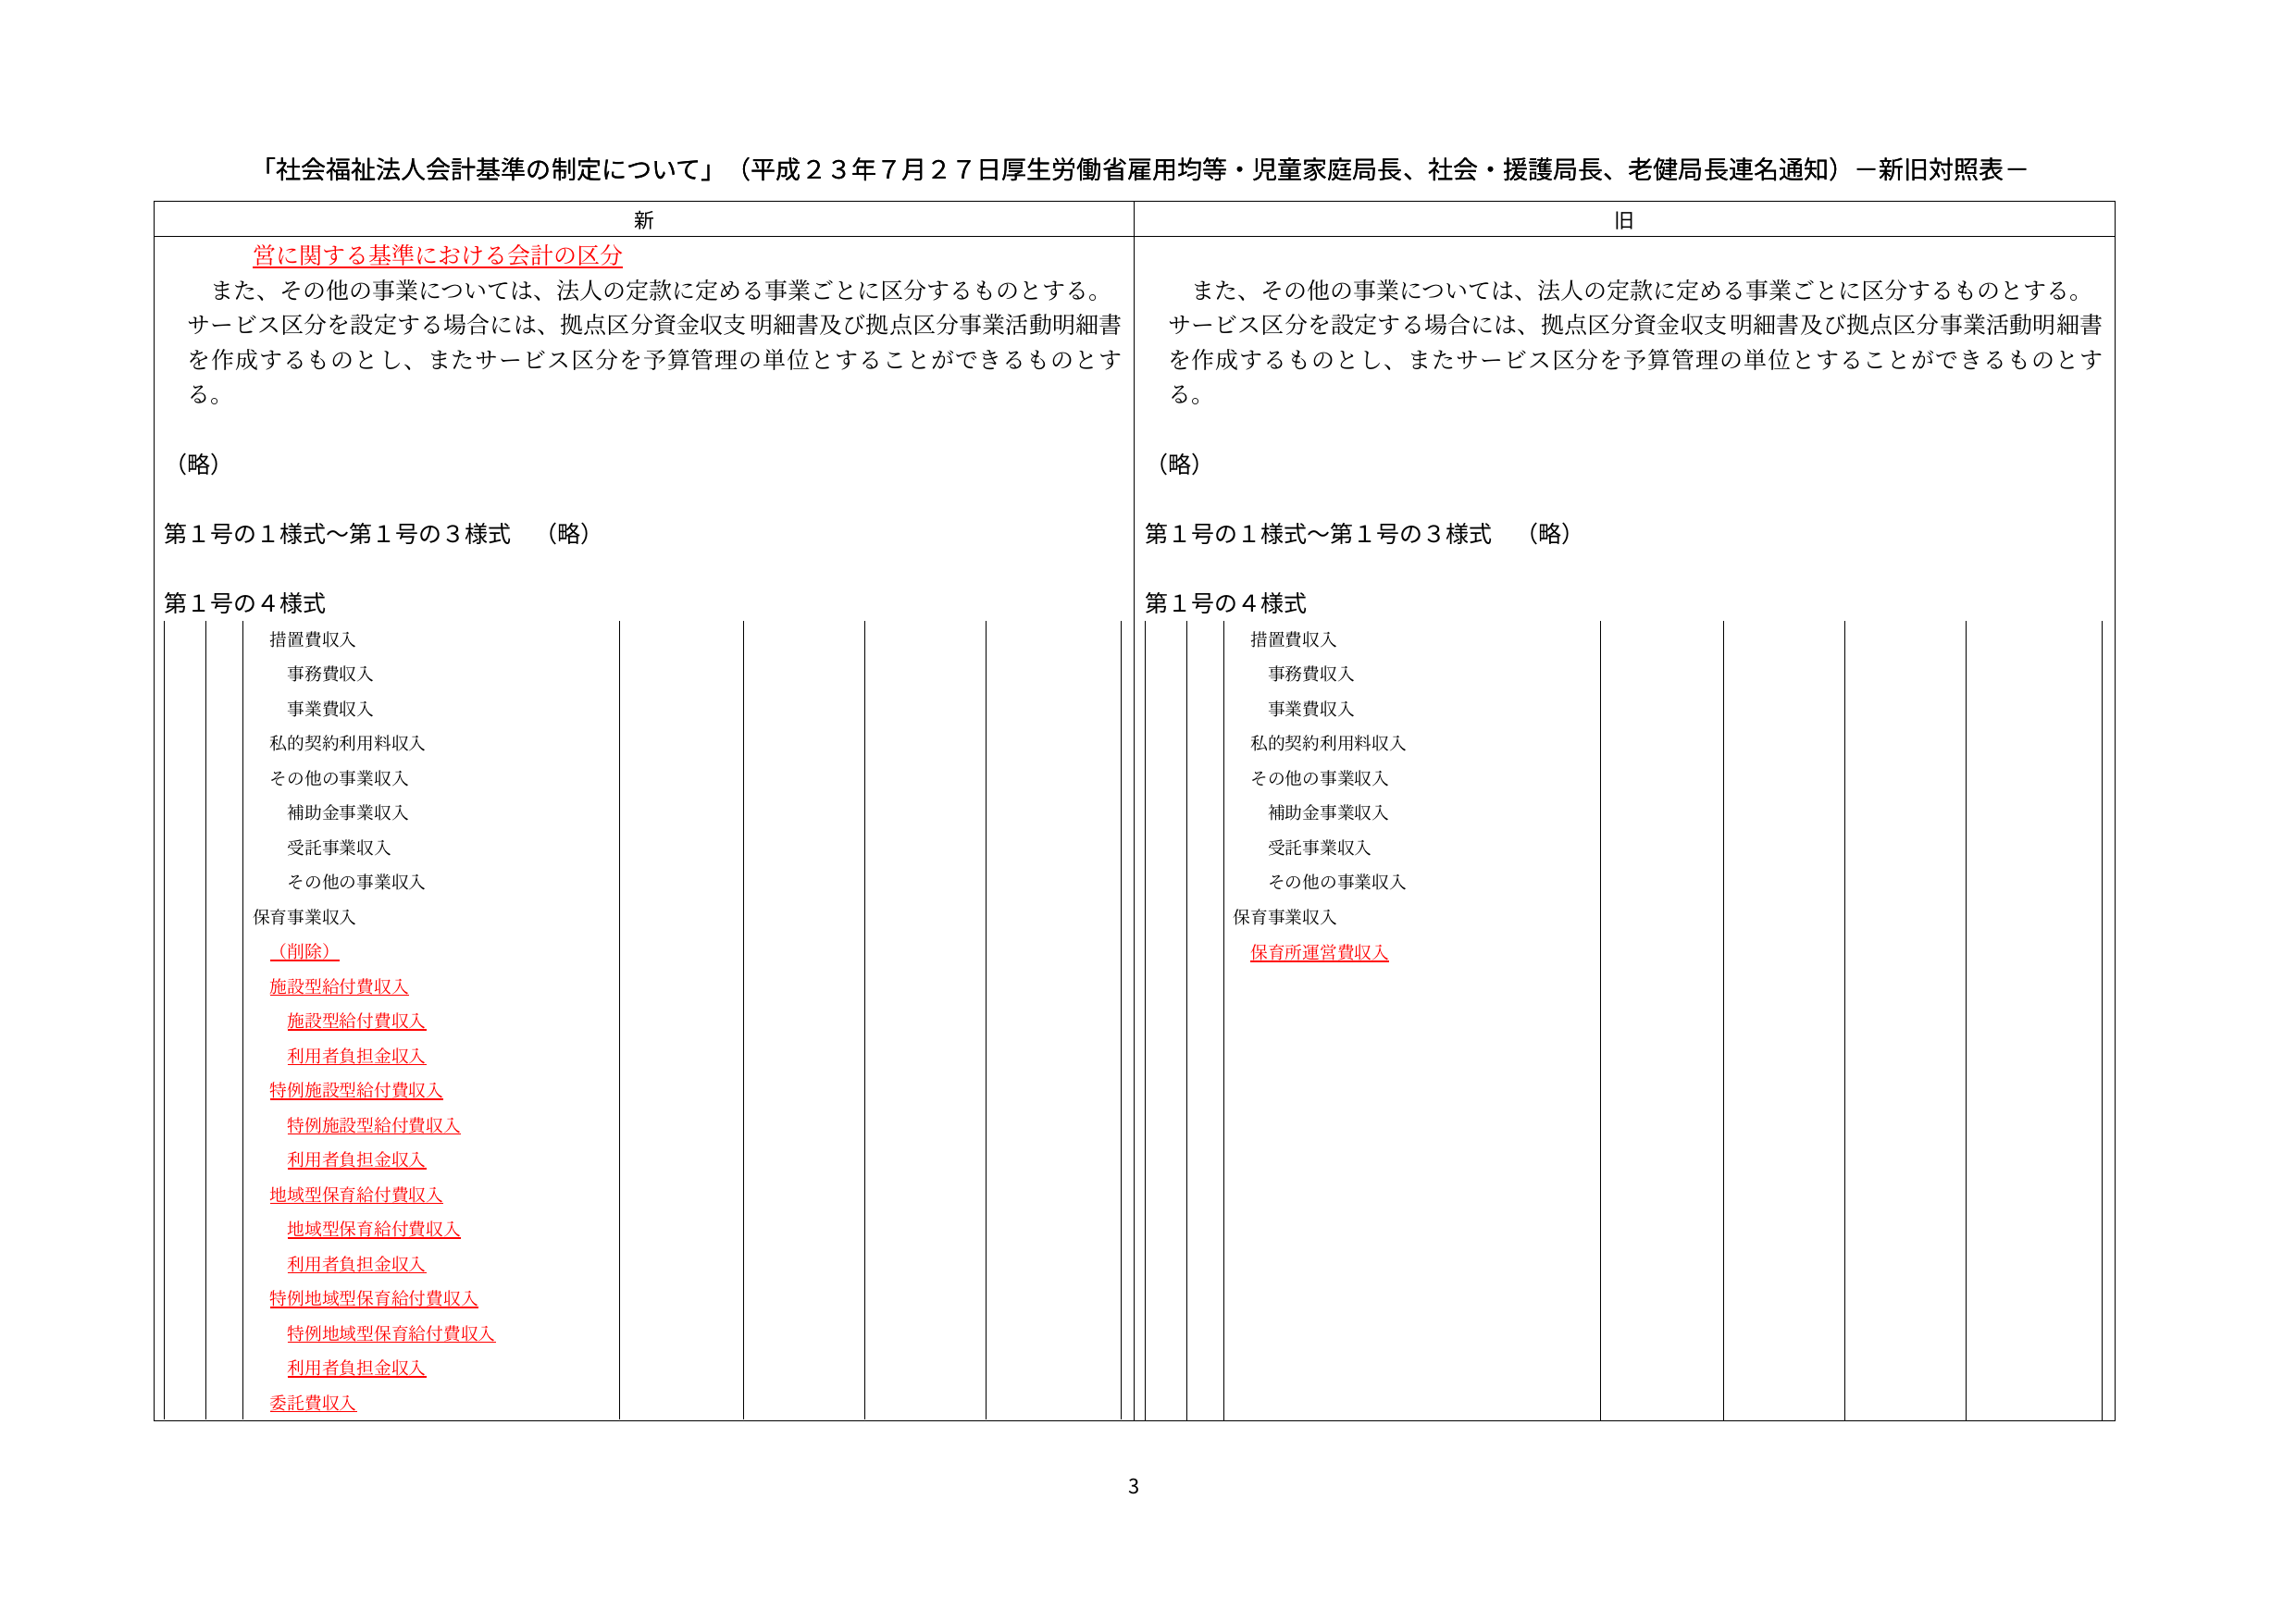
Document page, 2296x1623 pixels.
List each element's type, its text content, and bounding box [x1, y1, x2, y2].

table_header 旧 [1135, 202, 2115, 236]
table_header 新 [155, 202, 1134, 236]
